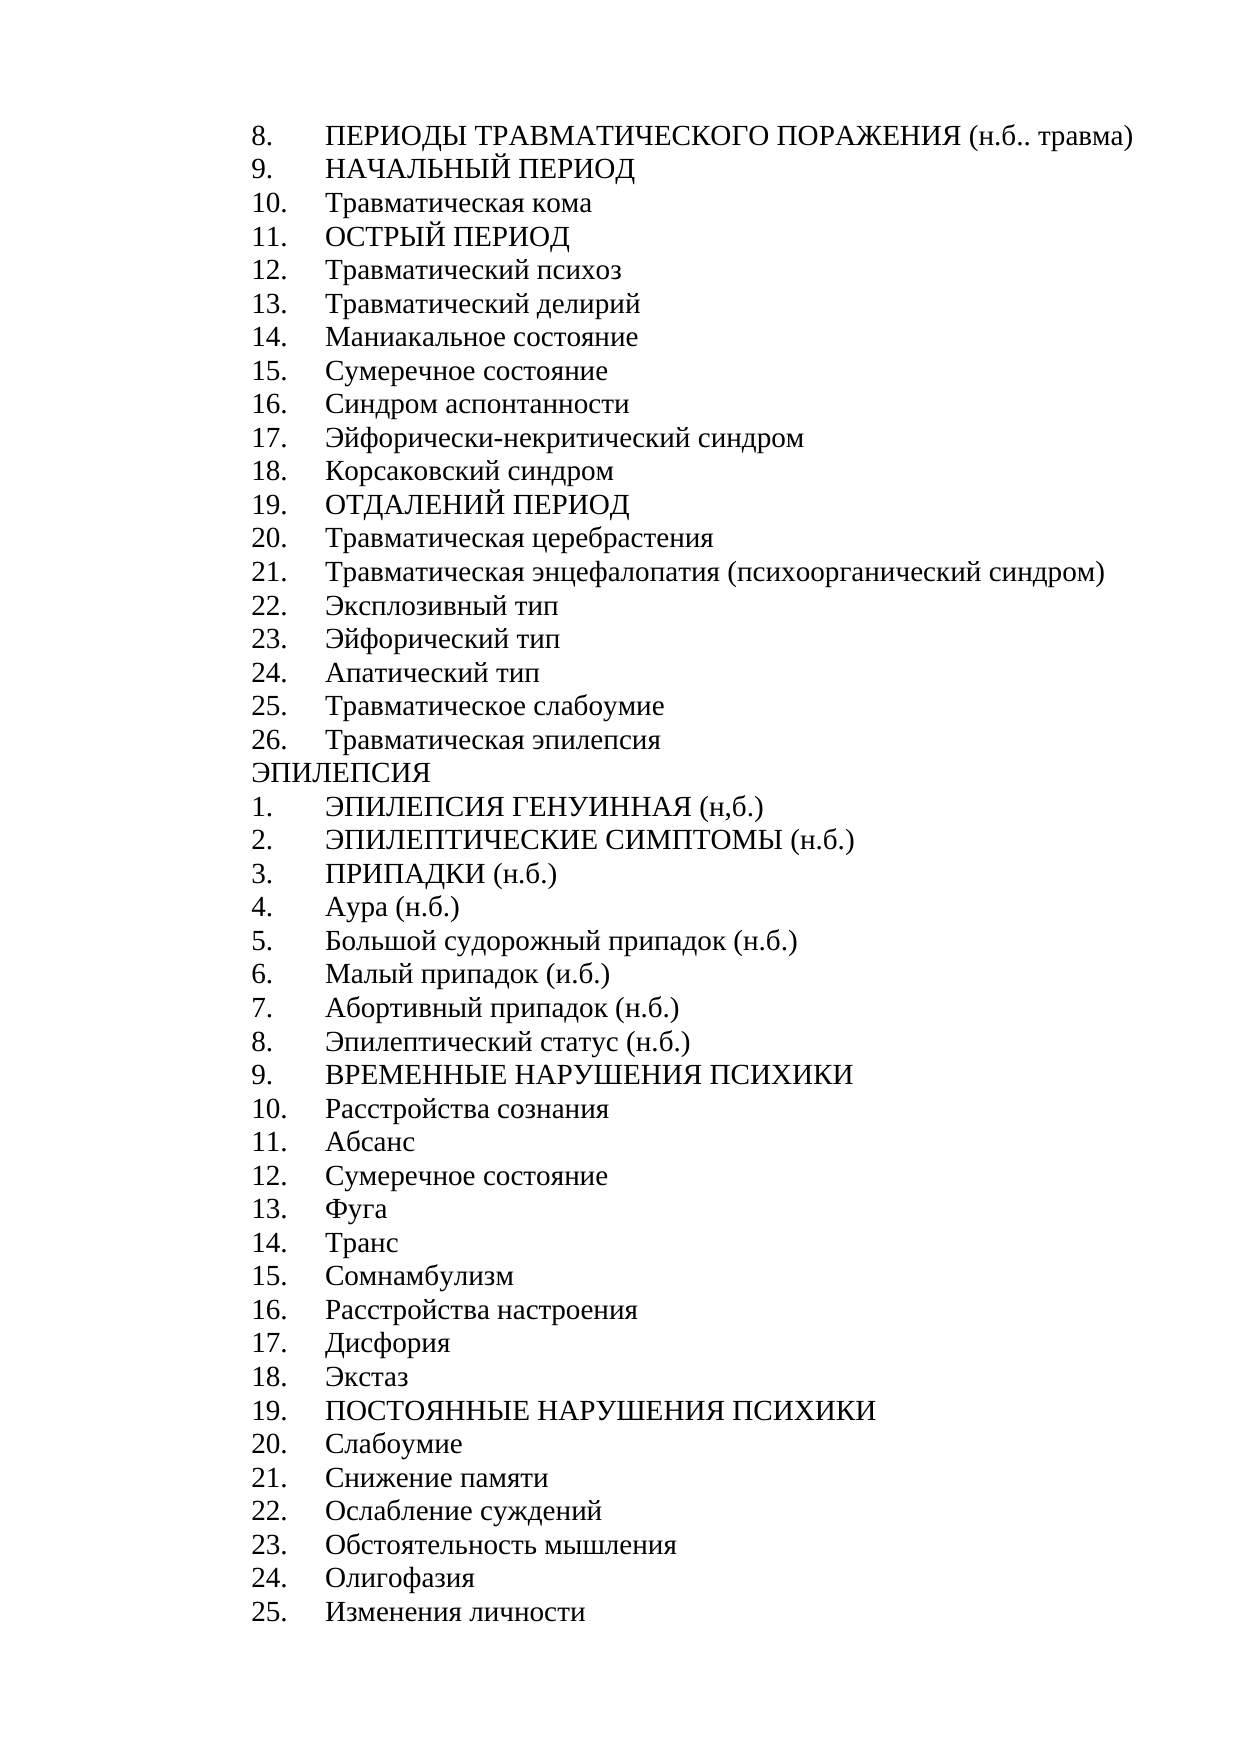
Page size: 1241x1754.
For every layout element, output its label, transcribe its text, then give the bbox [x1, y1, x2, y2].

list Эксплозивный тип [177, 588, 1152, 621]
list Травматическая церебрастения [177, 521, 1152, 554]
list Синдром аспонтанности [177, 386, 1152, 420]
list Олигофазия [177, 1560, 1152, 1594]
list Расстройства сознания [177, 1091, 1152, 1124]
list Снижение памяти [177, 1460, 1152, 1493]
list ОСТРЫЙ ПЕРИОД [177, 219, 1152, 252]
list Обстоятельность мышления [177, 1527, 1152, 1560]
list ЭПИЛЕПТИЧЕСКИЕ СИМПТОМЫ (н.б.) [177, 822, 1152, 856]
list Слабоумие [177, 1426, 1152, 1460]
list Ослабление суждений [177, 1493, 1152, 1527]
list Малый припадок (и.б.) [177, 957, 1152, 990]
list Травматический делирий [177, 286, 1152, 319]
list Корсаковский синдром [177, 453, 1152, 487]
text ЭПИЛЕПСИЯ [177, 755, 1152, 789]
list ЭПИЛЕПСИЯ ГЕНУИННАЯ (н,б.) [177, 789, 1152, 822]
list Абортивный припадок (н.б.) [177, 990, 1152, 1024]
list Дисфория [177, 1326, 1152, 1359]
list Травматическая кома [177, 185, 1152, 219]
list ОТДАЛЕНИЙ ПЕРИОД [177, 487, 1152, 521]
list Фуга [177, 1191, 1152, 1225]
list НАЧАЛЬНЫЙ ПЕРИОД [177, 152, 1152, 185]
list Апатический тип [177, 655, 1152, 688]
list Транс [177, 1225, 1152, 1258]
list Эйфорический тип [177, 621, 1152, 655]
list Сумеречное состояние [177, 353, 1152, 386]
list Травматическая энцефалопатия (психоорганический синдром) [177, 554, 1152, 588]
list ПРИПАДКИ (н.б.) [177, 856, 1152, 889]
list Сомнамбулизм [177, 1258, 1152, 1292]
list ПЕРИОДЫ ТРАВМАТИЧЕСКОГО ПОРАЖЕНИЯ (н.б.. травма) [177, 118, 1152, 152]
list Изменения личности [177, 1594, 1152, 1627]
list Аура (н.б.) [177, 889, 1152, 923]
list Сумеречное состояние [177, 1158, 1152, 1191]
list Большой судорожный припадок (н.б.) [177, 923, 1152, 957]
list Эйфорически-некритический синдром [177, 420, 1152, 453]
list ВРЕМЕННЫЕ НАРУШЕНИЯ ПСИХИКИ [177, 1057, 1152, 1091]
list ПОСТОЯННЫЕ НАРУШЕНИЯ ПСИХИКИ [177, 1393, 1152, 1426]
list Травматическая эпилепсия [177, 722, 1152, 755]
list Травматический психоз [177, 252, 1152, 286]
list Маниакальное состояние [177, 319, 1152, 353]
list Расстройства настроения [177, 1292, 1152, 1326]
list Абсанс [177, 1124, 1152, 1158]
list Эпилептический статус (н.б.) [177, 1024, 1152, 1057]
list Травматическое слабоумие [177, 688, 1152, 722]
list Экстаз [177, 1359, 1152, 1393]
